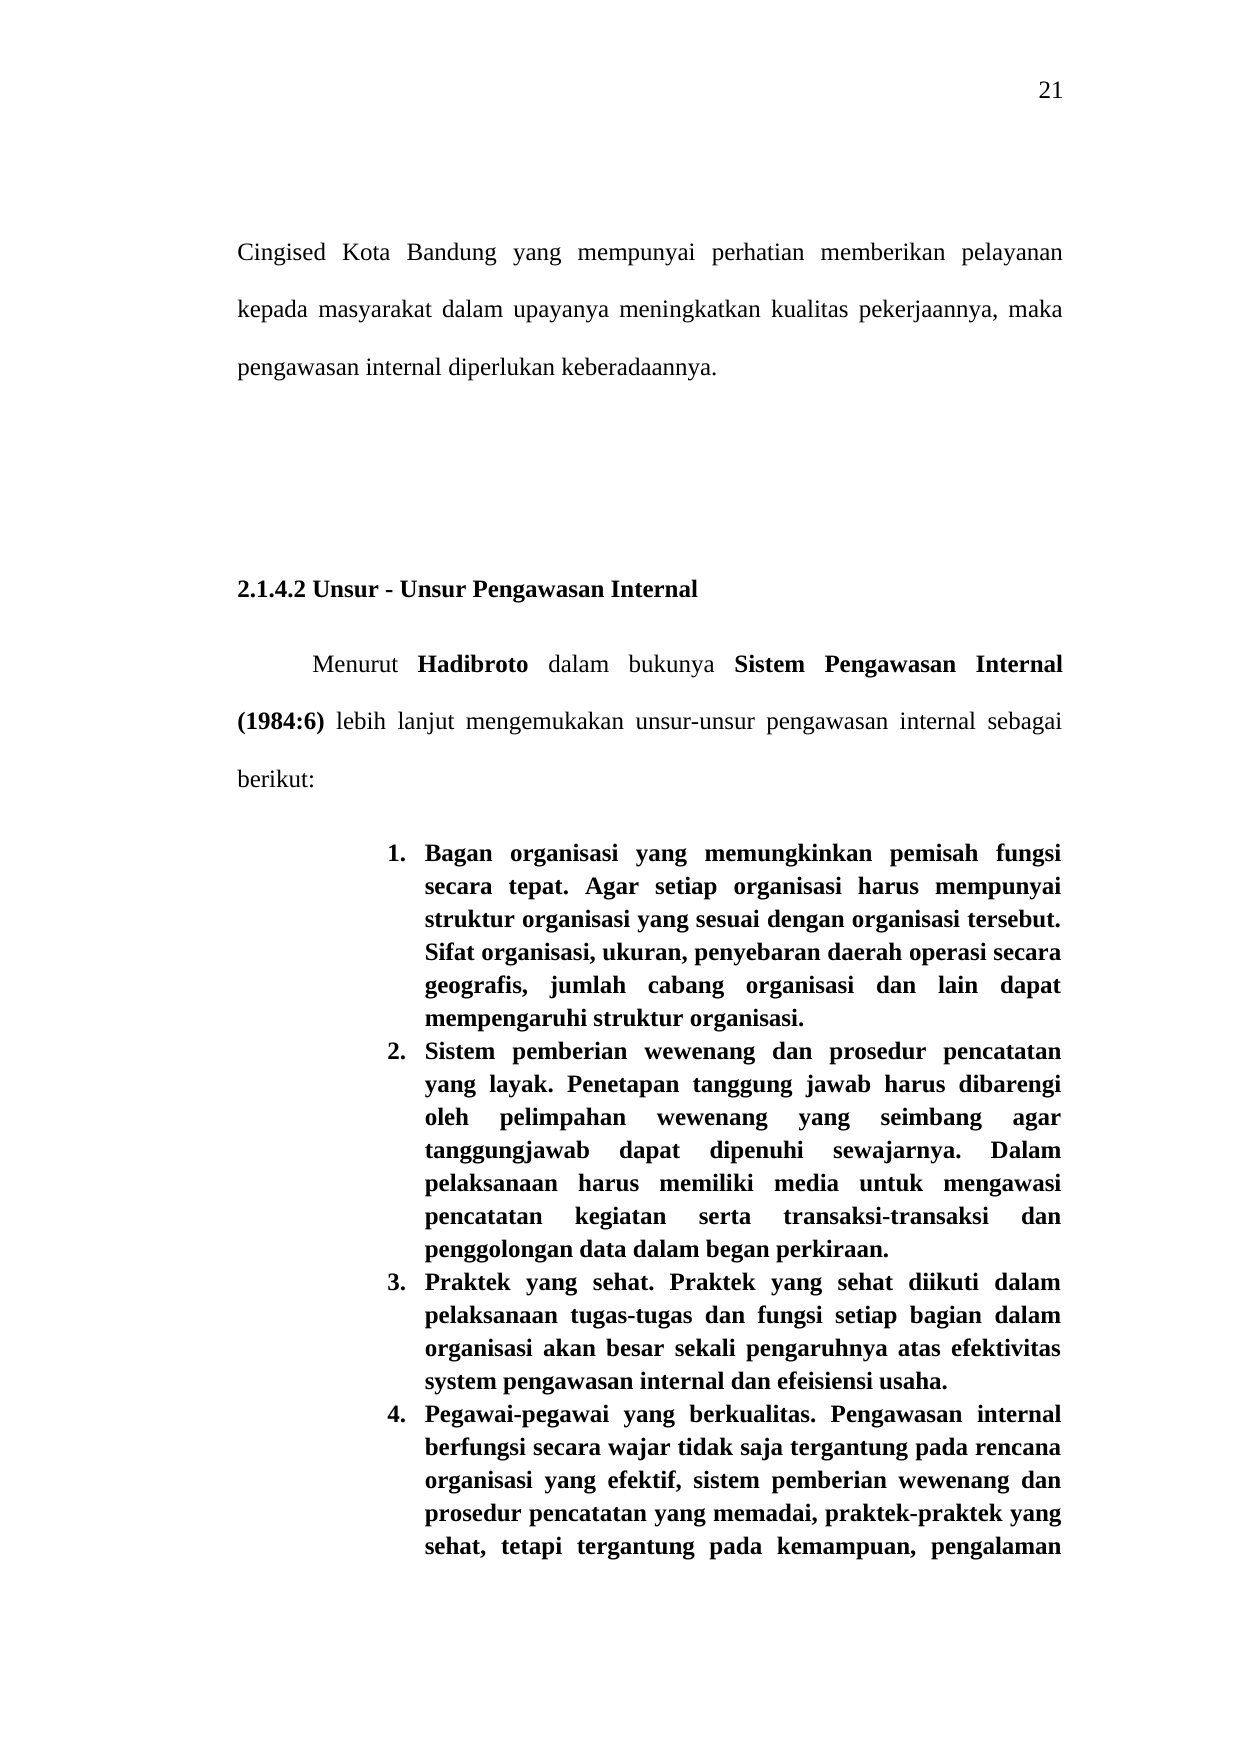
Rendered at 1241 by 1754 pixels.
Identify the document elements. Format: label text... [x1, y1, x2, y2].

text Menurut Hadibroto dalam bukunya Sistem Pengawasan Internal (1984:6) lebih lanjut mengemukakan unsur-unsur pengawasan internal sebagai berikut: [237, 649, 1063, 792]
list Unsur - Unsur Pengawasan Internal [237, 574, 1063, 603]
list Sistem pemberian wewenang dan prosedur pencatatan yang layak. Penetapan tanggung jawab harus dibarengi oleh pelimpahan wewenang yang seimbang agar tanggungjawab dapat dipenuhi sewajarnya. Dalam pelaksanaan harus memiliki media untuk mengawasi pencatatan kegiatan serta transaksi-transaksi dan penggolongan data dalam began perkiraan. [387, 1036, 1062, 1263]
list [387, 1399, 1062, 1560]
list Praktek yang sehat. Praktek yang sehat diikuti dalam pelaksanaan tugas-tugas dan fungsi setiap bagian dalam organisasi akan besar sekali pengaruhnya atas efektivitas system pengawasan internal dan efeisiensi usaha. [387, 1267, 1062, 1395]
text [237, 237, 1063, 381]
list Bagan organisasi yang memungkinkan pemisah fungsi secara tepat. Agar setiap organisasi harus mempunyai struktur organisasi yang sesuai dengan organisasi tersebut. Sifat organisasi, ukuran, penyebaran daerah operasi secara geografis, jumlah cabang organisasi dan lain dapat mempengaruhi struktur organisasi. [387, 838, 1062, 1032]
